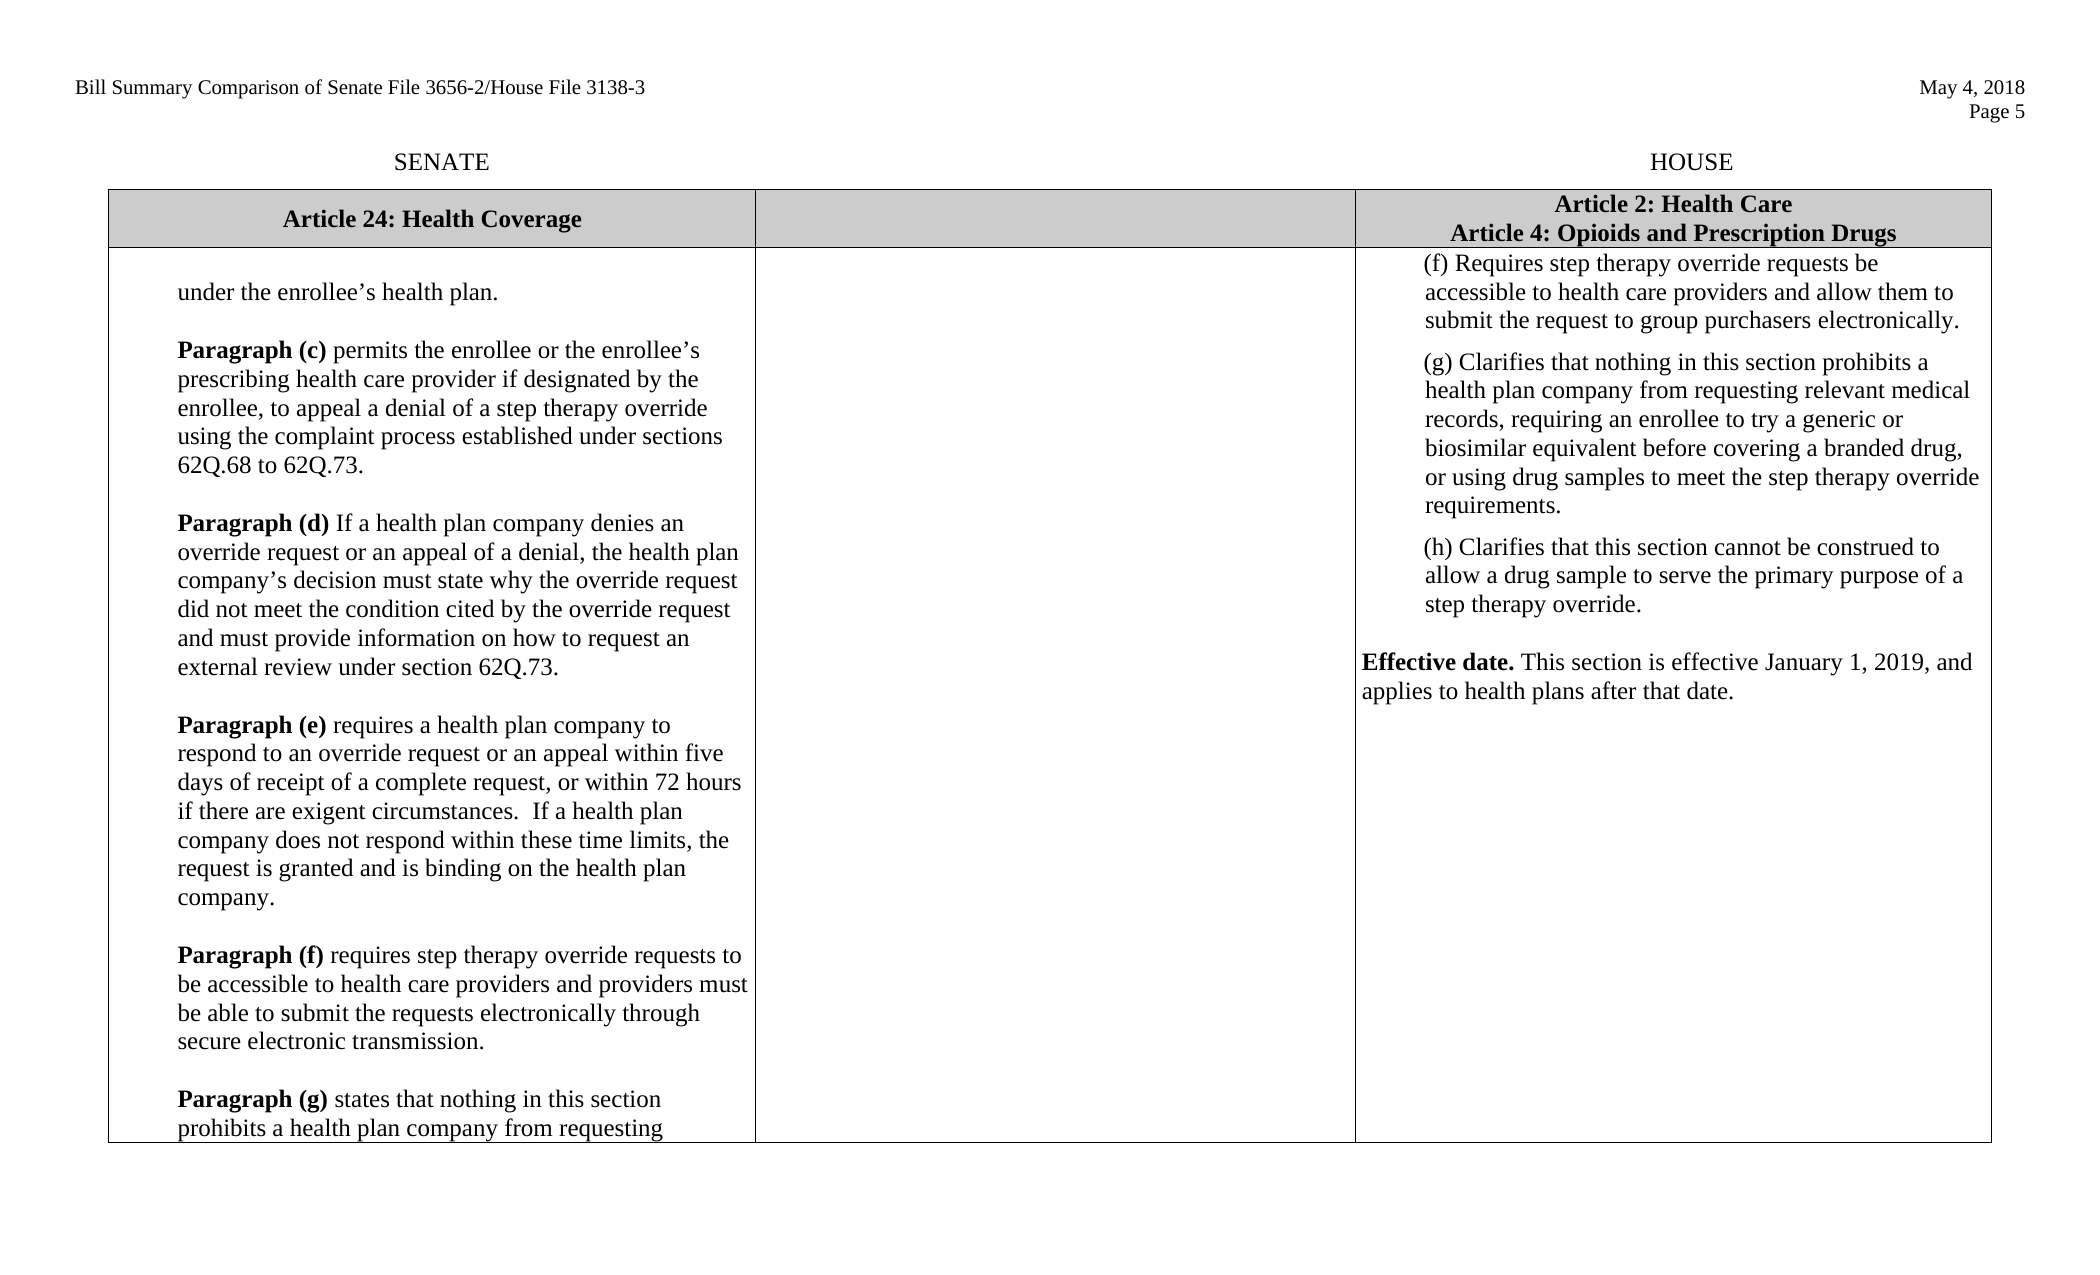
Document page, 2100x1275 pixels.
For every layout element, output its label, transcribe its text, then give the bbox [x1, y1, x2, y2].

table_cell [1356, 248, 1991, 1142]
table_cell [756, 248, 1355, 1142]
table_header [756, 190, 1355, 247]
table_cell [109, 248, 755, 1142]
table_header Article 24: Health Coverage [109, 190, 755, 247]
table_header Article 2: Health Care Article 4: Opioids and Prescription Drugs [1356, 190, 1991, 247]
